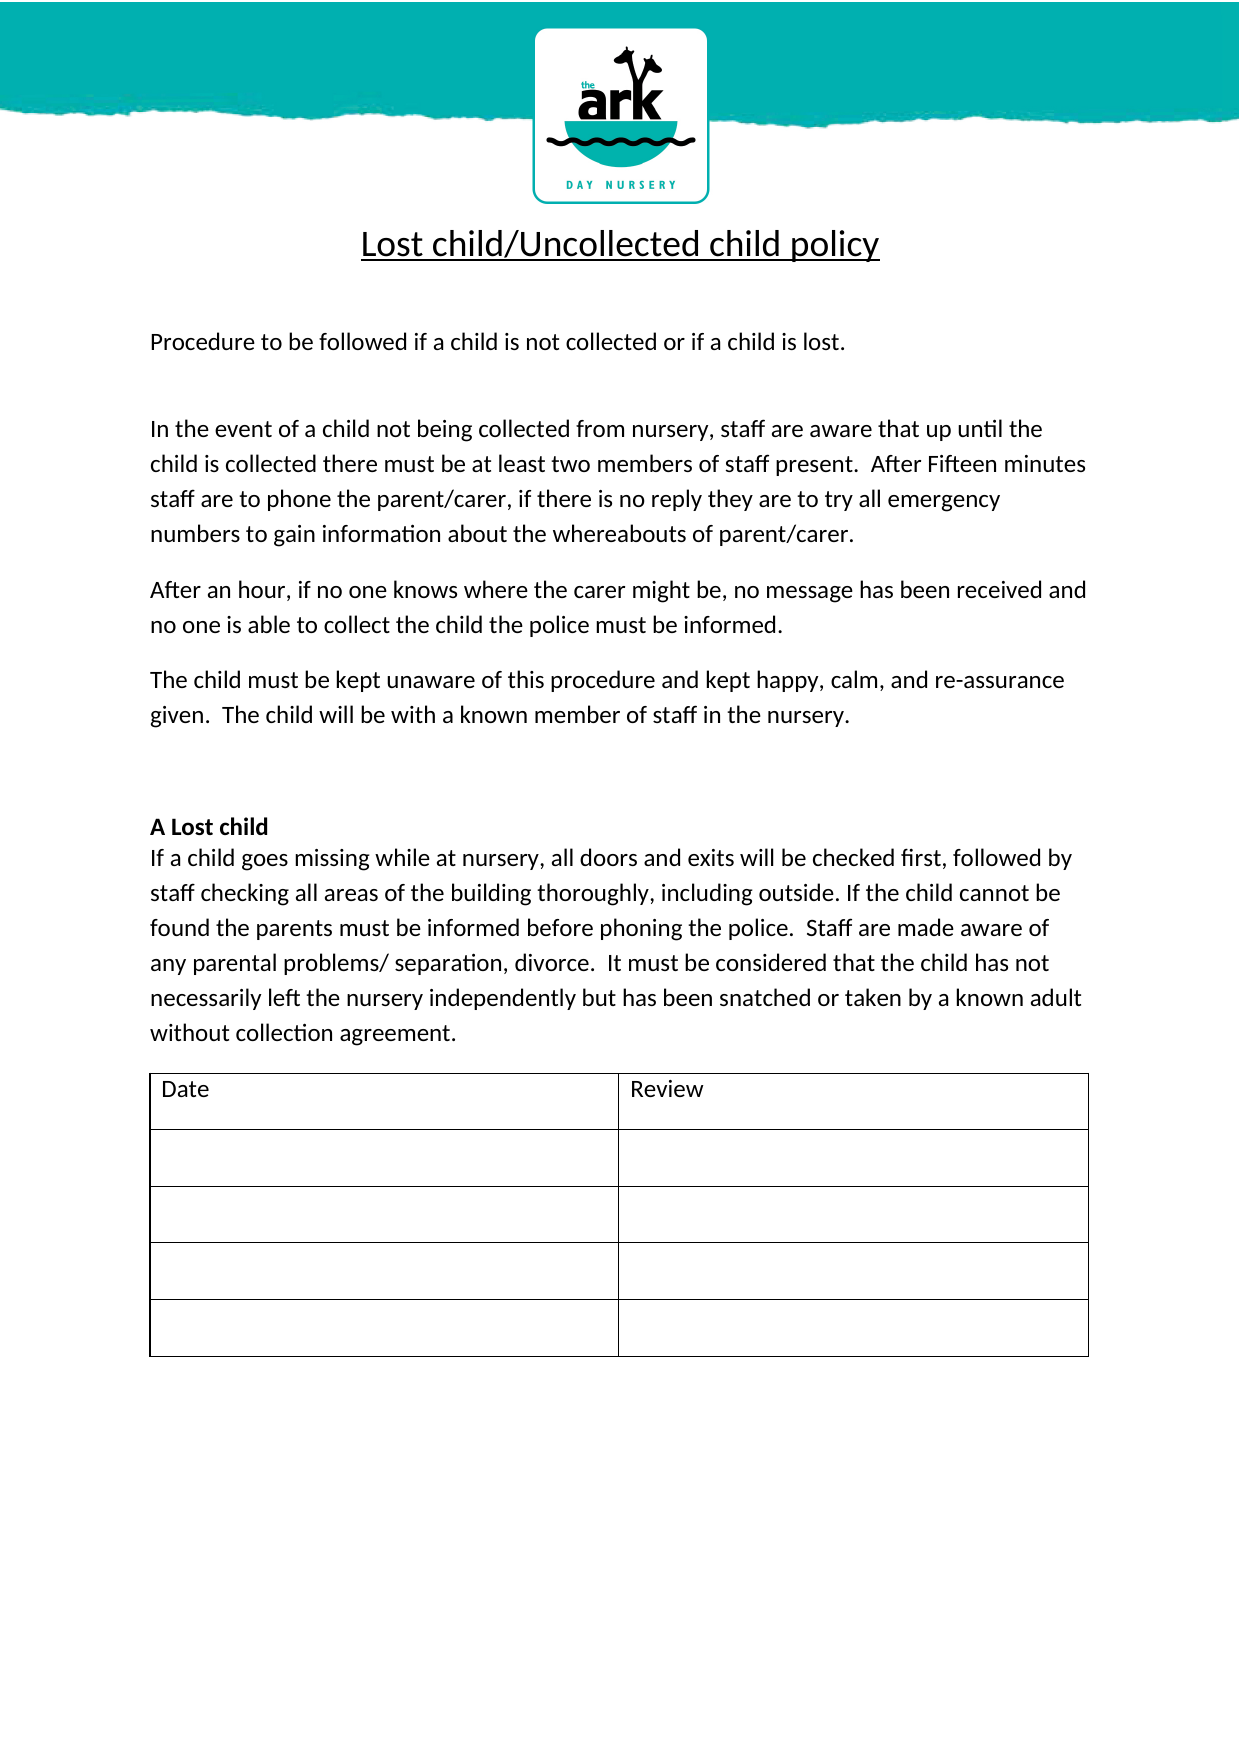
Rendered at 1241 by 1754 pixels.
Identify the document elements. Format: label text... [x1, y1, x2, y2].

table_cell [151, 1300, 618, 1356]
table_cell [619, 1187, 1088, 1242]
table_cell [619, 1300, 1088, 1356]
text After an hour, if no one knows where the carer might be, no message has been received and no one is able to collect the child the police must be informed. [150, 574, 1090, 639]
text In the event of a child not being collected from nursery, staff are aware that up until the child is collected there must be at least two members of staff present. After Fifteen minutes staff are to phone the parent/carer, if there is no reply they are to try all emergency numbers to gain information about the whereabouts of parent/carer. [150, 413, 1090, 548]
text If a child goes missing while at nursery, all doors and exits will be checked first, followed by staff checking all areas of the building thoroughly, including outside. If the child cannot be found the parents must be informed before phoning the police. Staff are made aware of any parental problems/ separation, divorce. It must be considered that the child has not necessarily left the nursery independently but has been snatched or taken by a known adult without collection agreement. [150, 842, 1090, 1047]
table_cell [151, 1243, 618, 1299]
table_header Date [151, 1074, 618, 1129]
table_cell [619, 1130, 1088, 1186]
text Procedure to be followed if a child is not collected or if a child is lost. [150, 327, 1090, 357]
table_cell [151, 1130, 618, 1186]
table_cell [151, 1187, 618, 1242]
subtitle A Lost child [150, 811, 1090, 842]
text The child must be kept unaware of this procedure and kept happy, calm, and re-assurance given. The child will be with a known member of staff in the nursery. [150, 664, 1090, 730]
table_header Review [619, 1074, 1088, 1129]
table_cell [619, 1243, 1088, 1299]
text Lost child/Uncollected child policy [150, 215, 1090, 266]
picture [0, 2, 1238, 215]
